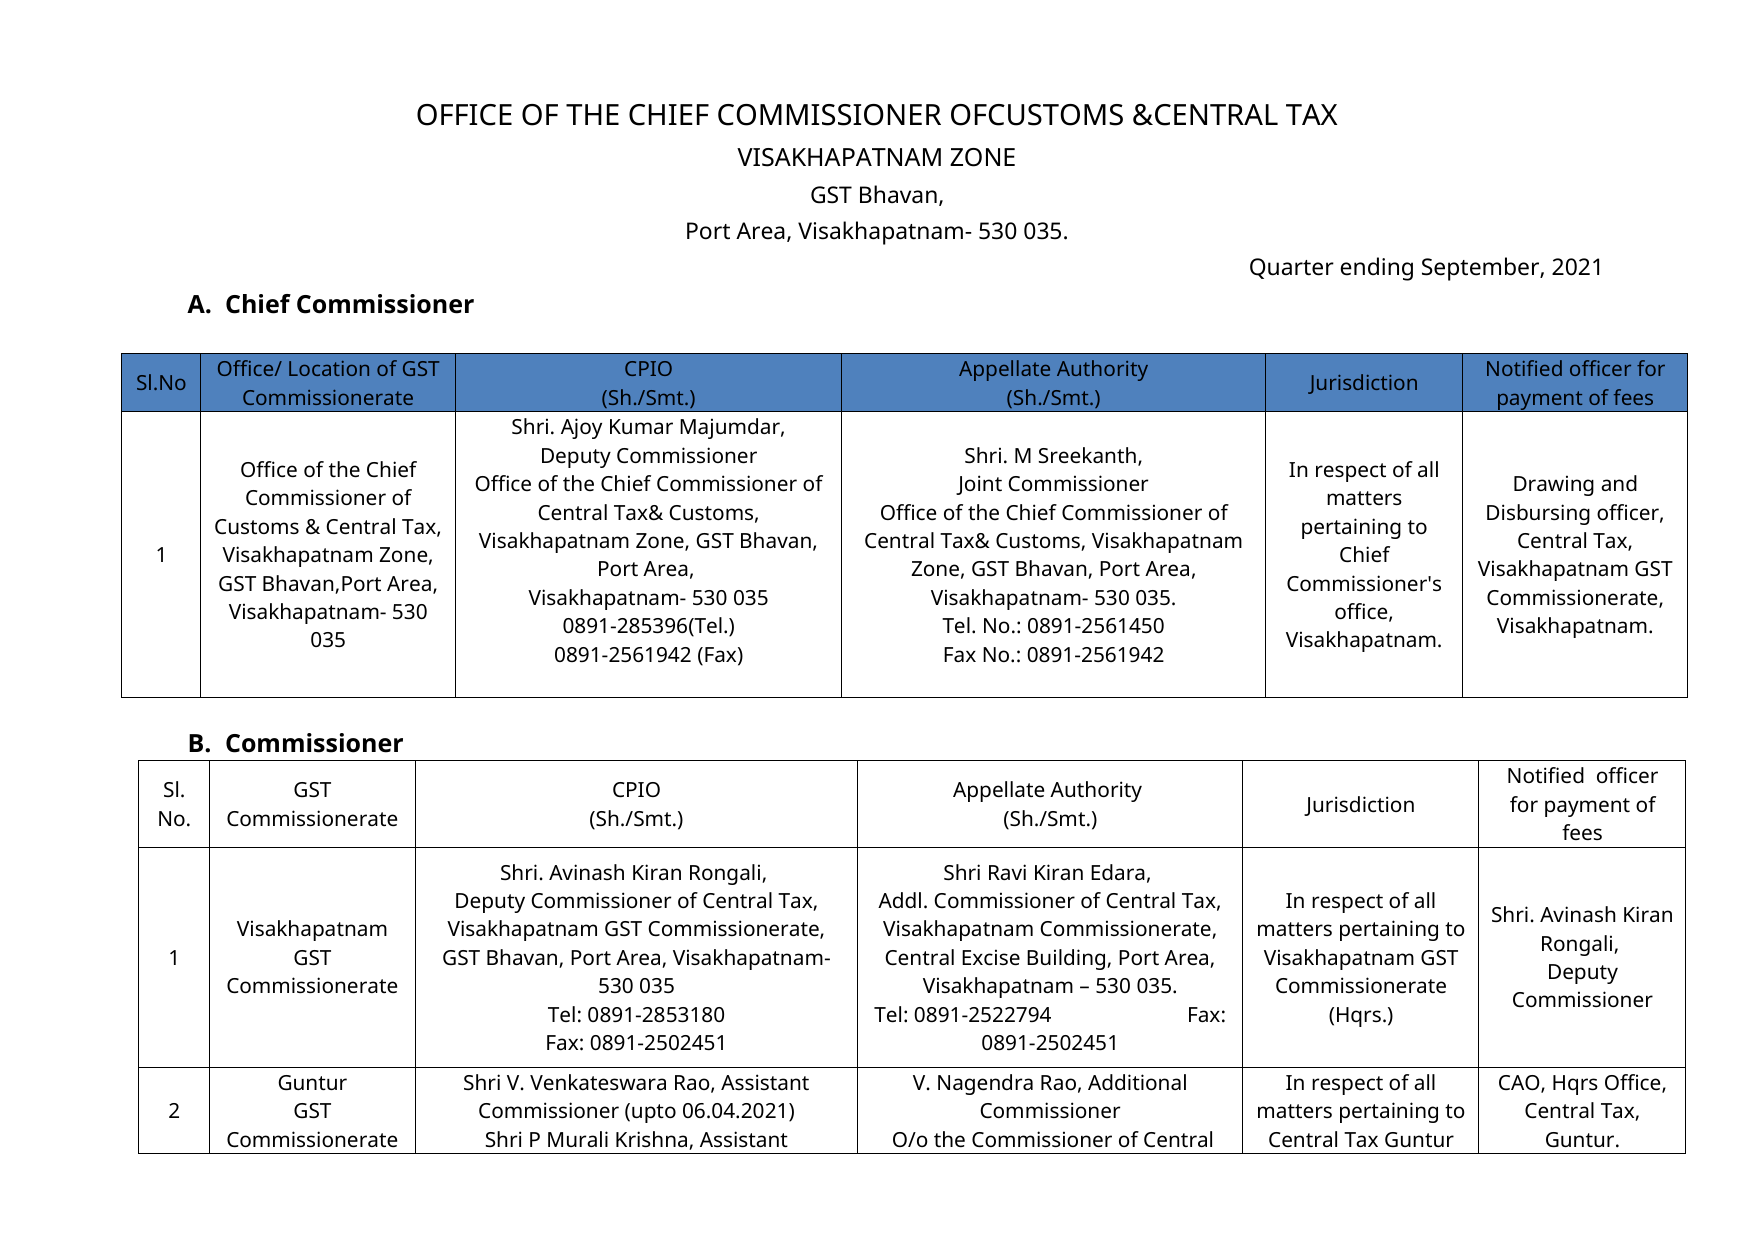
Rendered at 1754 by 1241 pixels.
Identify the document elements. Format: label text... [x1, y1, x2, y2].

text GST Bhavan, [150, 179, 1604, 210]
table_cell Shri. Ajoy Kumar Majumdar, Deputy Commissioner Office of the Chief Commissioner of Central Tax& Customs, Visakhapatnam Zone, GST Bhavan, Port Area, Visakhapatnam- 530 035 0891-285396(Tel.) 0891-2561942 (Fax) [456, 412, 841, 697]
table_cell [416, 1068, 857, 1153]
list Chief Commissioner [187, 287, 1604, 321]
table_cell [210, 1068, 415, 1153]
table_header Appellate Authority (Sh./Smt.) [842, 354, 1265, 411]
table_cell Drawing and Disbursing officer, Central Tax, Visakhapatnam GST Commissionerate, Visakhapatnam. [1463, 412, 1687, 697]
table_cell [1243, 1068, 1478, 1153]
table_header Appellate Authority (Sh./Smt.) [858, 761, 1242, 847]
table_header Office/ Location of GST Commissionerate [201, 354, 455, 411]
table_header CPIO (Sh./Smt.) [456, 354, 841, 411]
table_cell Office of the Chief Commissioner of Customs & Central Tax, Visakhapatnam Zone, GST Bhavan,Port Area, Visakhapatnam- 530 035 [201, 412, 455, 697]
text VISAKHAPATNAM ZONE [150, 140, 1604, 174]
text Port Area, Visakhapatnam- 530 035. [150, 215, 1604, 246]
table_cell Shri. Avinash Kiran Rongali, Deputy Commissioner [1479, 848, 1685, 1067]
text Quarter ending September, 2021 [150, 251, 1604, 282]
table_cell 2 [139, 1068, 209, 1153]
table_header Notified officer for payment of fees [1463, 354, 1687, 411]
table_cell Shri. M Sreekanth, Joint Commissioner Office of the Chief Commissioner of Central Tax& Customs, Visakhapatnam Zone, GST Bhavan, Port Area, Visakhapatnam- 530 035. Tel. No.: 0891-2561450 Fax No.: 0891-2561942 [842, 412, 1265, 697]
table_cell In respect of all matters pertaining to Chief Commissioner's office, Visakhapatnam. [1266, 412, 1462, 697]
list Commissioner [187, 726, 1604, 760]
table_cell Shri Ravi Kiran Edara, Addl. Commissioner of Central Tax, Visakhapatnam Commissionerate, Central Excise Building, Port Area, Visakhapatnam – 530 035. Tel: 0891-2522794 Fax: 0891-2502451 [858, 848, 1242, 1067]
table_header Sl. No. [139, 761, 209, 847]
table_header Notified officer for payment of fees [1479, 761, 1685, 847]
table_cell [858, 1068, 1242, 1153]
table_header Jurisdiction [1243, 761, 1478, 847]
table_cell 1 [122, 412, 200, 697]
text OFFICE OF THE CHIEF COMMISSIONER OFCUSTOMS &CENTRAL TAX [150, 94, 1604, 134]
table_cell In respect of all matters pertaining to Visakhapatnam GST Commissionerate (Hqrs.) [1243, 848, 1478, 1067]
table_header Sl.No [122, 354, 200, 411]
table_cell 1 [139, 848, 209, 1067]
table_header Jurisdiction [1266, 354, 1462, 411]
table_cell Visakhapatnam GST Commissionerate [210, 848, 415, 1067]
table_cell Shri. Avinash Kiran Rongali, Deputy Commissioner of Central Tax, Visakhapatnam GST Commissionerate, GST Bhavan, Port Area, Visakhapatnam-530 035 Tel: 0891-2853180 Fax: 0891-2502451 [416, 848, 857, 1067]
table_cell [1479, 1068, 1685, 1153]
table_header CPIO (Sh./Smt.) [416, 761, 857, 847]
table_header GST Commissionerate [210, 761, 415, 847]
